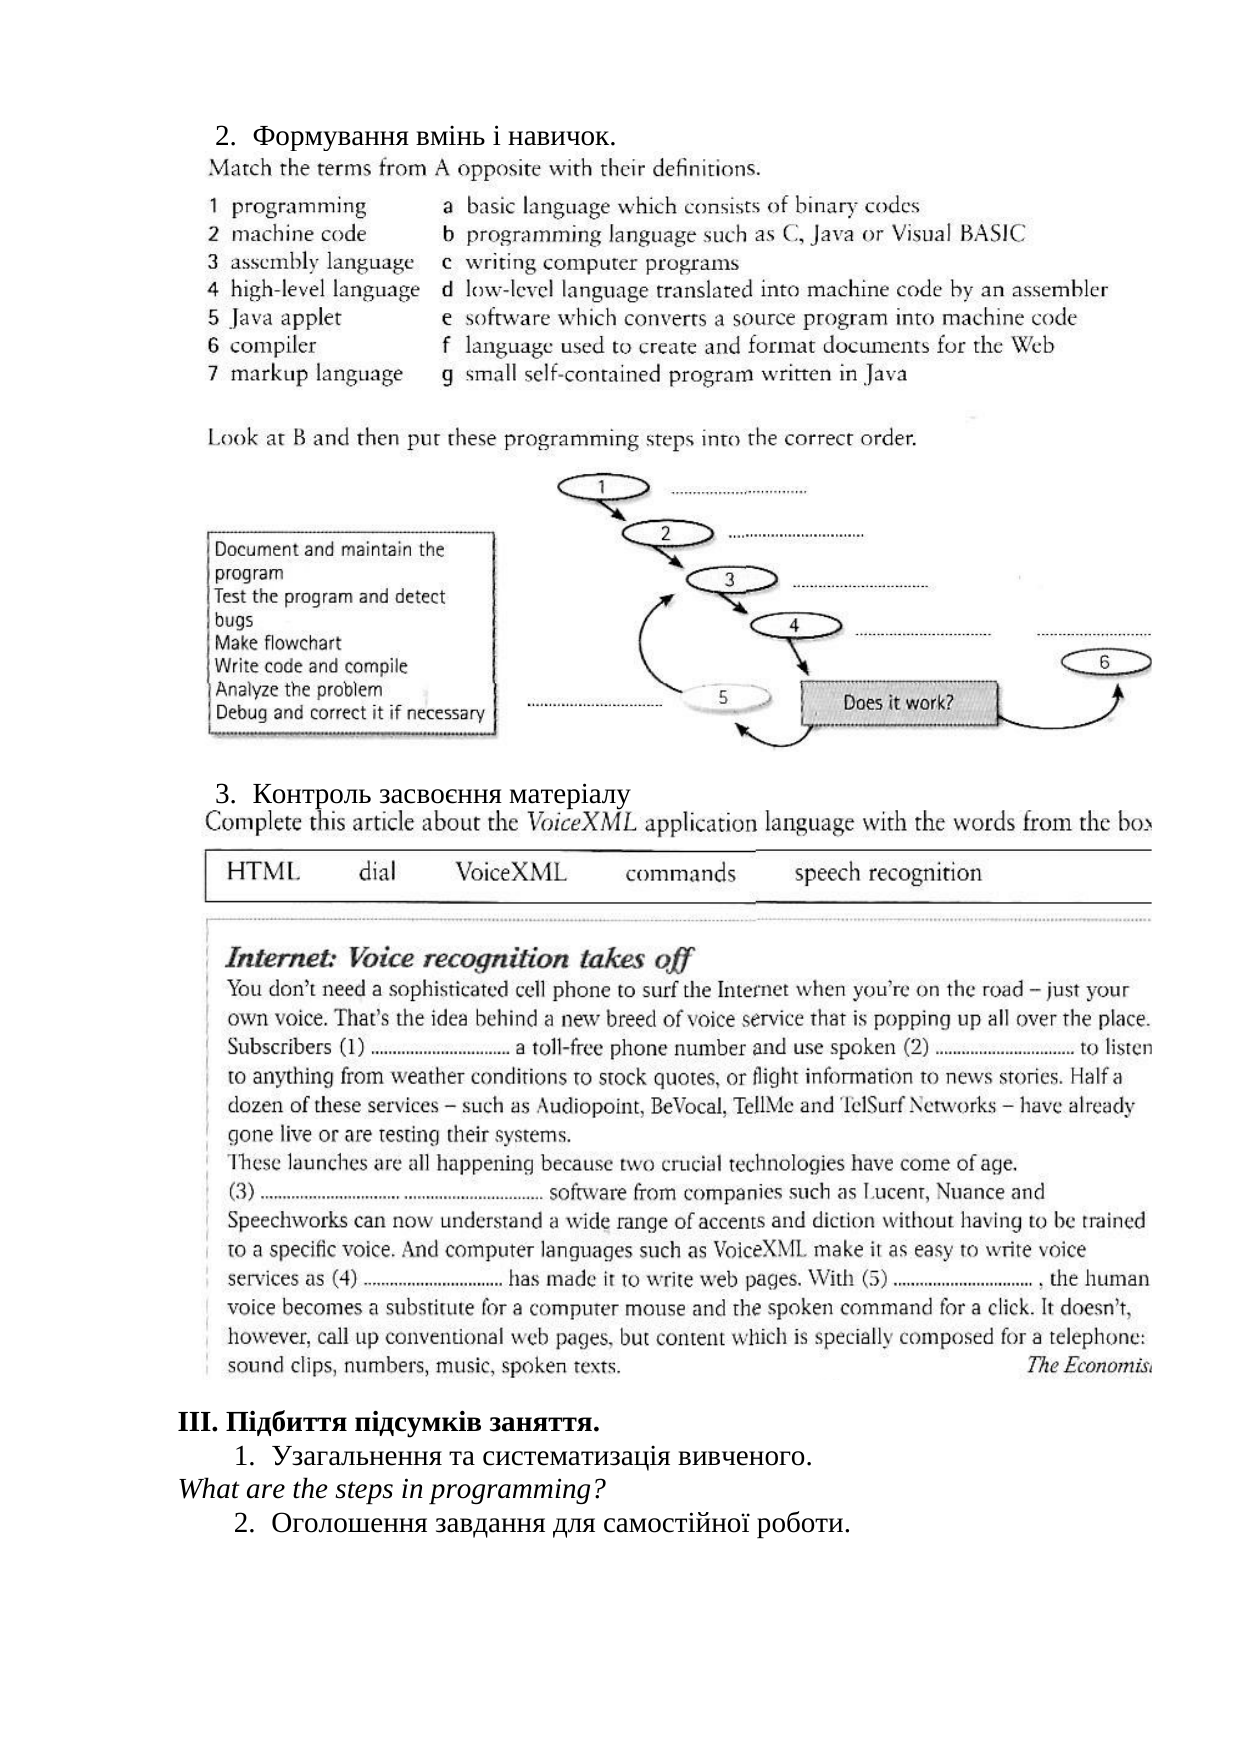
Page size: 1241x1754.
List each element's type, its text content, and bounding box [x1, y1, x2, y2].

list Узагальнення та систематизація вивченого. [233, 1438, 1152, 1472]
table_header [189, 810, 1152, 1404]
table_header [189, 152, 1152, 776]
text ІІІ. Підбиття підсумків заняття. [177, 1404, 1152, 1438]
text What are the steps in programming? [177, 1472, 1152, 1505]
list Формування вмінь і навичок. [215, 118, 1152, 151]
list Контроль засвоєння матеріалу [215, 776, 1152, 810]
list Оголошення завдання для самостійної роботи. [233, 1505, 1152, 1539]
